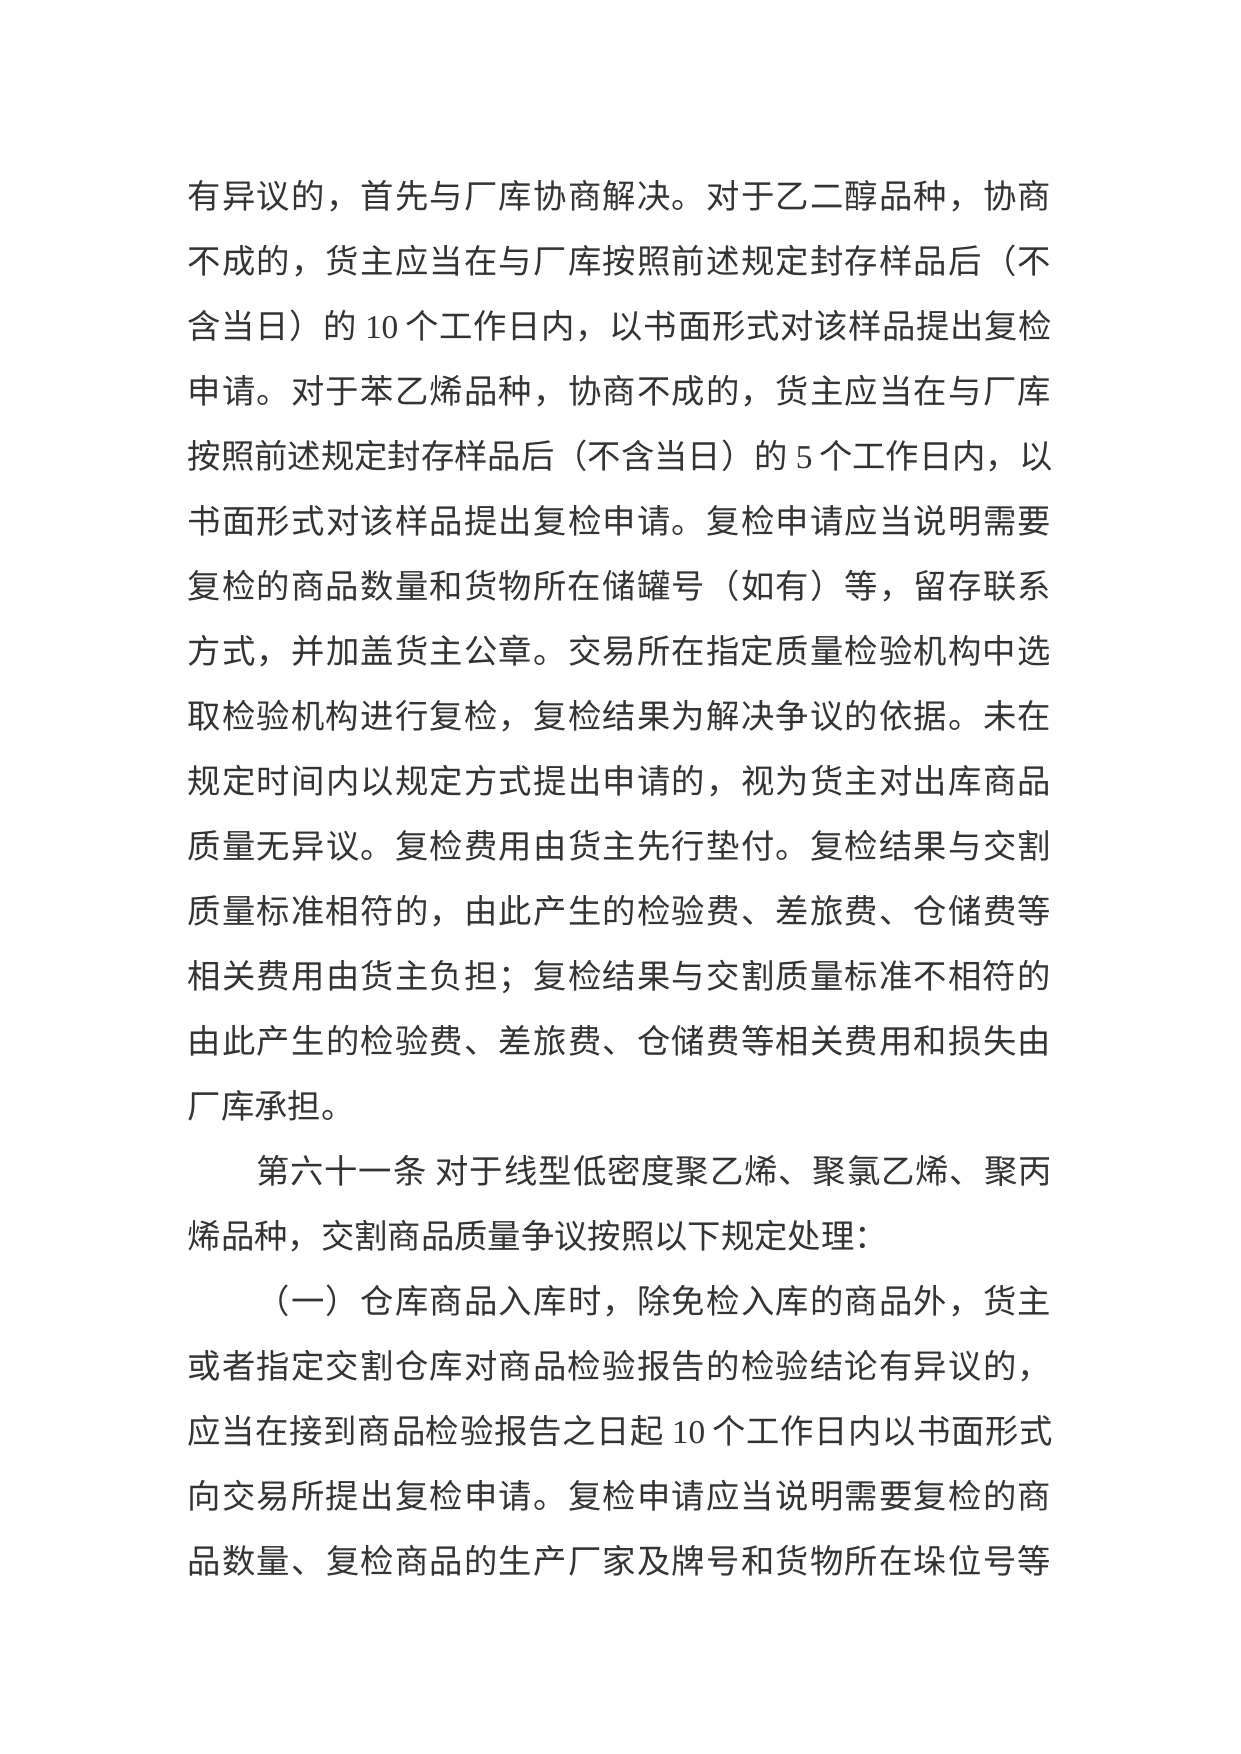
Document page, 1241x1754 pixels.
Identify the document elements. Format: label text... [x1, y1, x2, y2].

text 第六十一条 对于线型低密度聚乙烯、聚氯乙烯、聚丙烯品种，交割商品质量争议按照以下规定处理： [187, 1137, 1053, 1267]
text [187, 162, 1053, 1137]
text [187, 1267, 1053, 1592]
